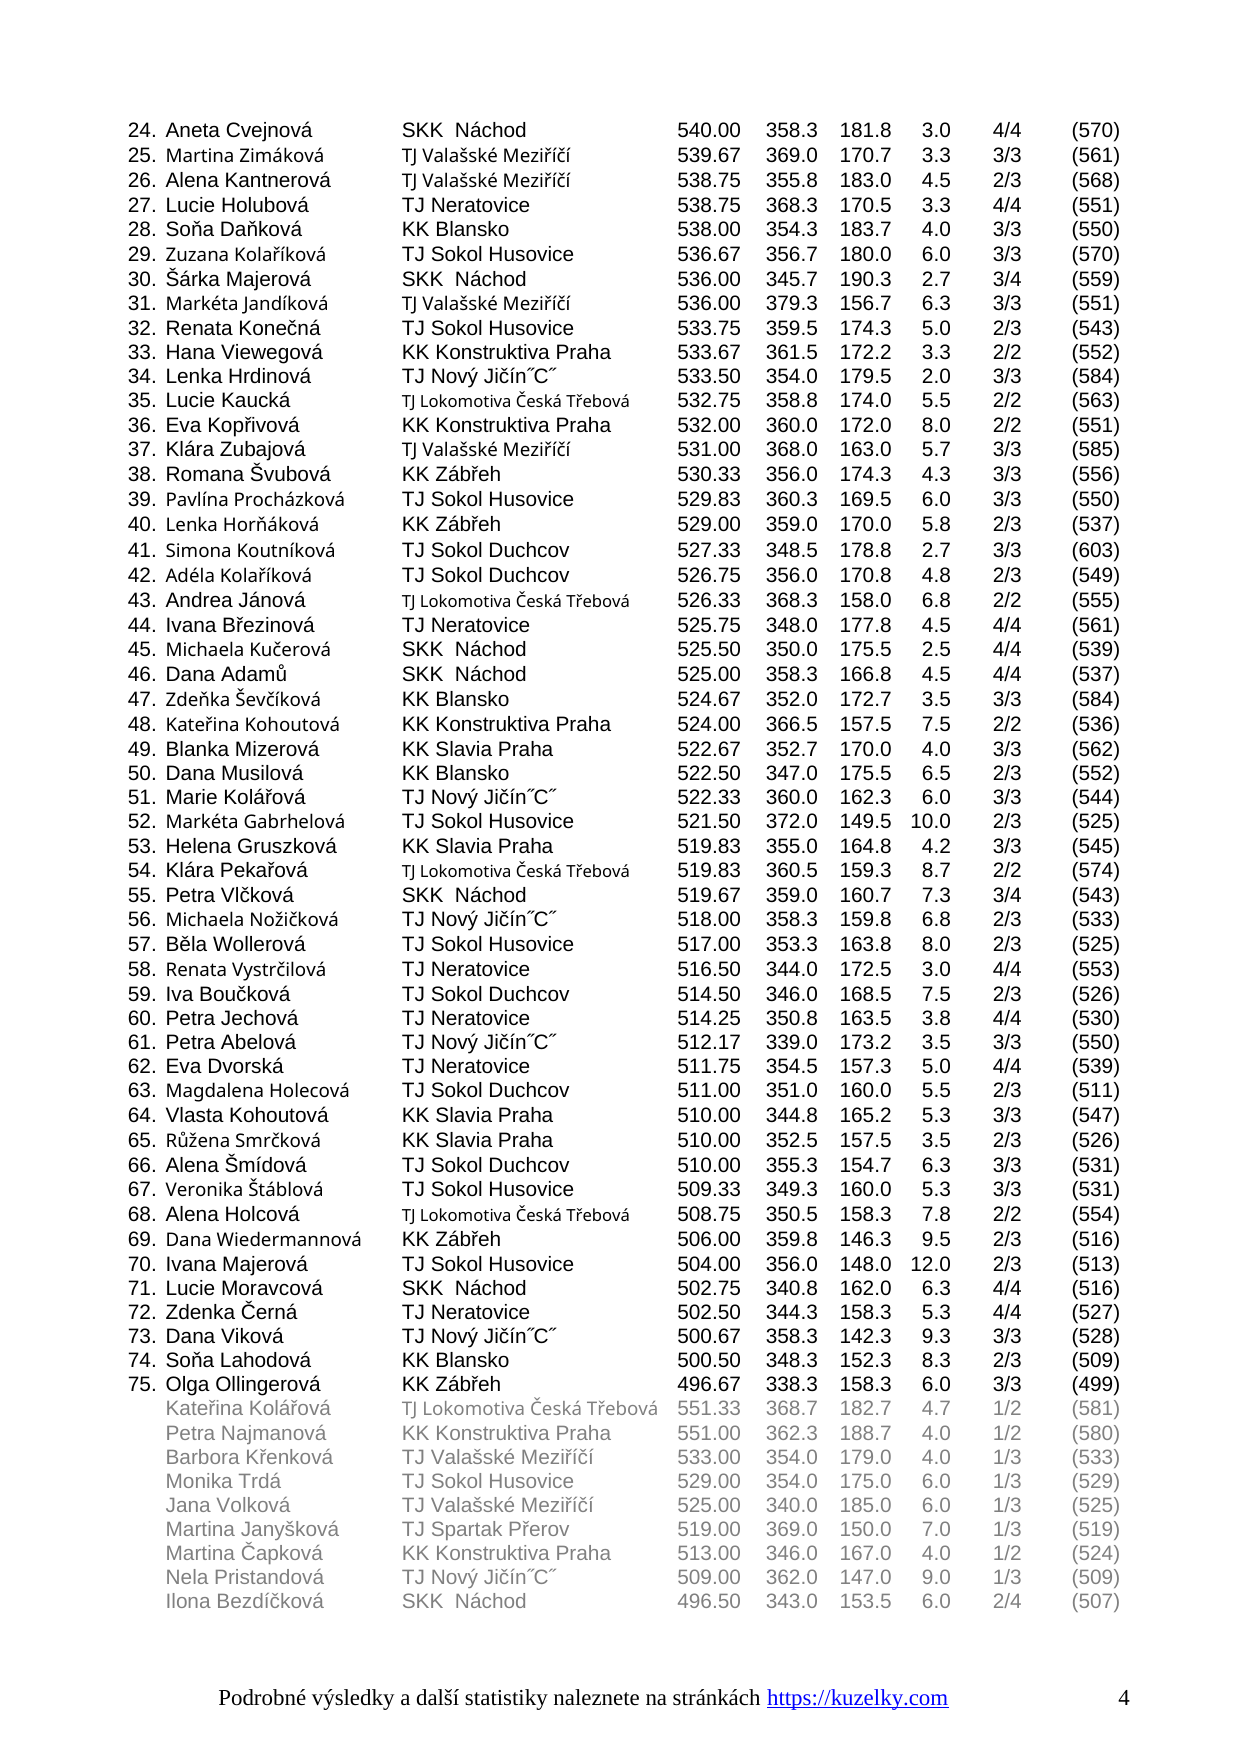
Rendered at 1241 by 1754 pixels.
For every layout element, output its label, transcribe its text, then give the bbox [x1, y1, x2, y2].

text 52. Markéta Gabrhelová TJ Sokol Husovice 521.50 372.0 149.5 10.0 2/3 (525) [106, 809, 1134, 834]
text 64. Vlasta Kohoutová KK Slavia Praha 510.00 344.8 165.2 5.3 3/3 (547) [106, 1103, 1134, 1127]
text 32. Renata Konečná TJ Sokol Husovice 533.75 359.5 174.3 5.0 2/3 (543) [106, 316, 1134, 340]
text 74. Soňa Lahodová KK Blansko 500.50 348.3 152.3 8.3 2/3 (509) [106, 1348, 1134, 1372]
text 40. Lenka Horňáková KK Zábřeh 529.00 359.0 170.0 5.8 2/3 (537) [106, 511, 1134, 537]
text 56. Michaela Nožičková TJ Nový Jičín˝C˝ 518.00 358.3 159.8 6.8 2/3 (533) [106, 907, 1134, 932]
text 62. Eva Dvorská TJ Neratovice 511.75 354.5 157.3 5.0 4/4 (539) [106, 1053, 1134, 1077]
text 54. Klára Pekařová TJ Lokomotiva Česká Třebová 519.83 360.5 159.3 8.7 2/2 (574) [106, 858, 1134, 883]
text 63. Magdalena Holecová TJ Sokol Duchcov 511.00 351.0 160.0 5.5 2/3 (511) [106, 1077, 1134, 1103]
text Martina Čapková KK Konstruktiva Praha 513.00 346.0 167.0 4.0 1/2 (524) [106, 1541, 1134, 1565]
text 42. Adéla Kolaříková TJ Sokol Duchcov 526.75 356.0 170.8 4.8 2/3 (549) [106, 562, 1134, 588]
text 57. Běla Wollerová TJ Sokol Husovice 517.00 353.3 163.8 8.0 2/3 (525) [106, 932, 1134, 956]
text Martina Janyšková TJ Spartak Přerov 519.00 369.0 150.0 7.0 1/3 (519) [106, 1517, 1134, 1541]
text 61. Petra Abelová TJ Nový Jičín˝C˝ 512.17 339.0 173.2 3.5 3/3 (550) [106, 1029, 1134, 1053]
text 31. Markéta Jandíková TJ Valašské Meziříčí 536.00 379.3 156.7 6.3 3/3 (551) [106, 291, 1134, 316]
text 37. Klára Zubajová TJ Valašské Meziříčí 531.00 368.0 163.0 5.7 3/3 (585) [106, 436, 1134, 462]
text 36. Eva Kopřivová KK Konstruktiva Praha 532.00 360.0 172.0 8.0 2/2 (551) [106, 412, 1134, 436]
text 53. Helena Gruszková KK Slavia Praha 519.83 355.0 164.8 4.2 3/3 (545) [106, 834, 1134, 858]
text 39. Pavlína Procházková TJ Sokol Husovice 529.83 360.3 169.5 6.0 3/3 (550) [106, 486, 1134, 511]
text 38. Romana Švubová KK Zábřeh 530.33 356.0 174.3 4.3 3/3 (556) [106, 462, 1134, 486]
text Nela Pristandová TJ Nový Jičín˝C˝ 509.00 362.0 147.0 9.0 1/3 (509) [106, 1565, 1134, 1589]
text Ilona Bezdíčková SKK Náchod 496.50 343.0 153.5 6.0 2/4 (507) [106, 1589, 1134, 1613]
text 35. Lucie Kaucká TJ Lokomotiva Česká Třebová 532.75 358.8 174.0 5.5 2/2 (563) [106, 388, 1134, 412]
text 51. Marie Kolářová TJ Nový Jičín˝C˝ 522.33 360.0 162.3 6.0 3/3 (544) [106, 785, 1134, 809]
text 71. Lucie Moravcová SKK Náchod 502.75 340.8 162.0 6.3 4/4 (516) [106, 1276, 1134, 1300]
text 73. Dana Viková TJ Nový Jičín˝C˝ 500.67 358.3 142.3 9.3 3/3 (528) [106, 1324, 1134, 1348]
text Petra Najmanová KK Konstruktiva Praha 551.00 362.3 188.7 4.0 1/2 (580) [106, 1421, 1134, 1445]
text 65. Růžena Smrčková KK Slavia Praha 510.00 352.5 157.5 3.5 2/3 (526) [106, 1127, 1134, 1152]
text 26. Alena Kantnerová TJ Valašské Meziříčí 538.75 355.8 183.0 4.5 2/3 (568) [106, 168, 1134, 193]
text 45. Michaela Kučerová SKK Náchod 525.50 350.0 175.5 2.5 4/4 (539) [106, 636, 1134, 662]
text 24. Aneta Cvejnová SKK Náchod 540.00 358.3 181.8 3.0 4/4 (570) [106, 118, 1134, 142]
text 44. Ivana Březinová TJ Neratovice 525.75 348.0 177.8 4.5 4/4 (561) [106, 612, 1134, 636]
text 25. Martina Zimáková TJ Valašské Meziříčí 539.67 369.0 170.7 3.3 3/3 (561) [106, 142, 1134, 168]
text 43. Andrea Jánová TJ Lokomotiva Česká Třebová 526.33 368.3 158.0 6.8 2/2 (555) [106, 588, 1134, 612]
text 28. Soňa Daňková KK Blansko 538.00 354.3 183.7 4.0 3/3 (550) [106, 217, 1134, 241]
text 46. Dana Adamů SKK Náchod 525.00 358.3 166.8 4.5 4/4 (537) [106, 662, 1134, 686]
text 67. Veronika Štáblová TJ Sokol Husovice 509.33 349.3 160.0 5.3 3/3 (531) [106, 1176, 1134, 1202]
text 59. Iva Boučková TJ Sokol Duchcov 514.50 346.0 168.5 7.5 2/3 (526) [106, 982, 1134, 1006]
text Barbora Křenková TJ Valašské Meziříčí 533.00 354.0 179.0 4.0 1/3 (533) [106, 1445, 1134, 1469]
text Kateřina Kolářová TJ Lokomotiva Česká Třebová 551.33 368.7 182.7 4.7 1/2 (581) [106, 1396, 1134, 1421]
text 72. Zdenka Černá TJ Neratovice 502.50 344.3 158.3 5.3 4/4 (527) [106, 1300, 1134, 1324]
text Jana Volková TJ Valašské Meziříčí 525.00 340.0 185.0 6.0 1/3 (525) [106, 1493, 1134, 1517]
text 34. Lenka Hrdinová TJ Nový Jičín˝C˝ 533.50 354.0 179.5 2.0 3/3 (584) [106, 364, 1134, 388]
text 75. Olga Ollingerová KK Zábřeh 496.67 338.3 158.3 6.0 3/3 (499) [106, 1372, 1134, 1396]
text 33. Hana Viewegová KK Konstruktiva Praha 533.67 361.5 172.2 3.3 2/2 (552) [106, 340, 1134, 364]
text 48. Kateřina Kohoutová KK Konstruktiva Praha 524.00 366.5 157.5 7.5 2/2 (536) [106, 711, 1134, 737]
text 55. Petra Vlčková SKK Náchod 519.67 359.0 160.7 7.3 3/4 (543) [106, 883, 1134, 907]
text 30. Šárka Majerová SKK Náchod 536.00 345.7 190.3 2.7 3/4 (559) [106, 267, 1134, 291]
text 66. Alena Šmídová TJ Sokol Duchcov 510.00 355.3 154.7 6.3 3/3 (531) [106, 1152, 1134, 1176]
text 60. Petra Jechová TJ Neratovice 514.25 350.8 163.5 3.8 4/4 (530) [106, 1006, 1134, 1029]
text 50. Dana Musilová KK Blansko 522.50 347.0 175.5 6.5 2/3 (552) [106, 761, 1134, 785]
text 58. Renata Vystrčilová TJ Neratovice 516.50 344.0 172.5 3.0 4/4 (553) [106, 956, 1134, 982]
text 27. Lucie Holubová TJ Neratovice 538.75 368.3 170.5 3.3 4/4 (551) [106, 193, 1134, 217]
text 29. Zuzana Kolaříková TJ Sokol Husovice 536.67 356.7 180.0 6.0 3/3 (570) [106, 241, 1134, 267]
text 47. Zdeňka Ševčíková KK Blansko 524.67 352.0 172.7 3.5 3/3 (584) [106, 686, 1134, 711]
text 68. Alena Holcová TJ Lokomotiva Česká Třebová 508.75 350.5 158.3 7.8 2/2 (554) [106, 1202, 1134, 1226]
text 70. Ivana Majerová TJ Sokol Husovice 504.00 356.0 148.0 12.0 2/3 (513) [106, 1252, 1134, 1276]
text 69. Dana Wiedermannová KK Zábřeh 506.00 359.8 146.3 9.5 2/3 (516) [106, 1226, 1134, 1252]
text 41. Simona Koutníková TJ Sokol Duchcov 527.33 348.5 178.8 2.7 3/3 (603) [106, 537, 1134, 562]
text Monika Trdá TJ Sokol Husovice 529.00 354.0 175.0 6.0 1/3 (529) [106, 1469, 1134, 1493]
text 49. Blanka Mizerová KK Slavia Praha 522.67 352.7 170.0 4.0 3/3 (562) [106, 737, 1134, 761]
